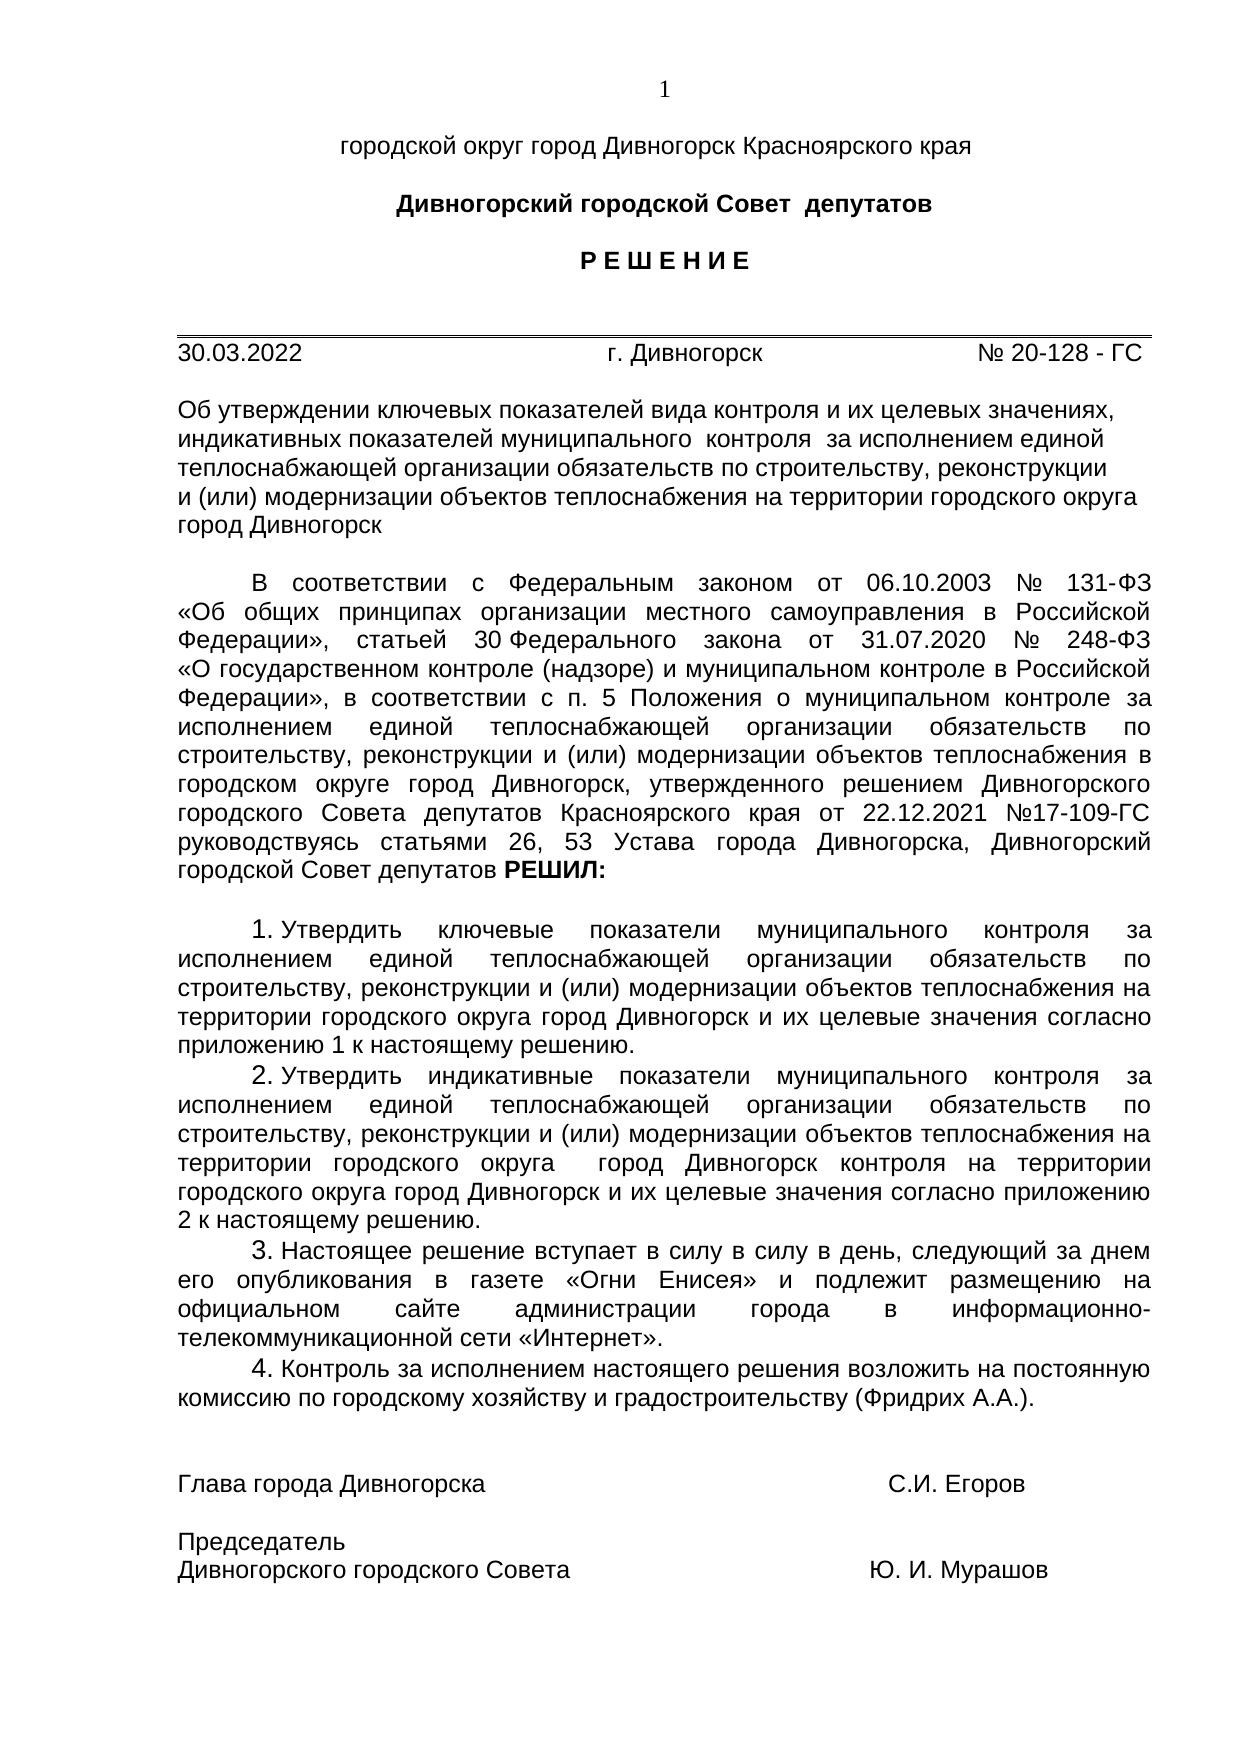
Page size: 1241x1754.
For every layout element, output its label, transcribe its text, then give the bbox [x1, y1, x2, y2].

text Дивногорского городского Совета Ю. И. Мурашов [177, 1555, 1152, 1584]
list Утвердить индикативные показатели муниципального контроля за исполнением единой теплоснабжающей организации обязательств по строительству, реконструкции и (или) модернизации объектов теплоснабжения на территории городского округа город Дивногорск контроля на территории городского округа город Дивногорск и их целевые значения согласно приложению 2 к настоящему решению. [177, 1059, 1152, 1234]
text и (или) модернизации объектов теплоснабжения на территории городского округа [177, 482, 1152, 510]
list Утвердить ключевые показатели муниципального контроля за исполнением единой теплоснабжающей организации обязательств по строительству, реконструкции и (или) модернизации объектов теплоснабжения на территории городского округа город Дивногорск и их целевые значения согласно приложению 1 к настоящему решению. [177, 913, 1152, 1059]
list Настоящее решение вступает в силу в силу в день, следующий за днем его опубликования в газете «Огни Енисея» и подлежит размещению на официальном сайте администрации города в информационно-телекоммуникационной сети «Интернет». [177, 1234, 1152, 1352]
text Глава города Дивногорска С.И. Егоров [177, 1469, 1152, 1498]
text 30.03.2022 г. Дивногорск № 20-128 - ГС [177, 338, 1152, 367]
text Об утверждении ключевых показателей вида контроля и их целевых значениях, индикативных показателей муниципального контроля за исполнением единой теплоснабжающей организации обязательств по строительству, реконструкции [177, 395, 1152, 482]
text Дивногорский городской Совет депутатов [177, 189, 1152, 218]
text В соответствии с Федеральным законом от 06.10.2003 № 131-ФЗ «Об общих принципах организации местного самоуправления в Российской Федерации», статьей 30 Федерального закона от 31.07.2020 № 248-ФЗ «О государственном контроле (надзоре) и муниципальном контроле в Российской Федерации», в соответствии с п. 5 Положения о муниципальном контроле за исполнением единой теплоснабжающей организации обязательств по строительству, реконструкции и (или) модернизации объектов теплоснабжения в городском округе город Дивногорск, утвержденного решением Дивногорского городского Совета депутатов Красноярского края от 22.12.2021 №17-109-ГС руководствуясь статьями 26, 53 Устава города Дивногорска, Дивногорский городской Совет депутатов РЕШИЛ: [177, 568, 1152, 884]
text Председатель [177, 1527, 1152, 1555]
text Р Е Ш Е Н И Е [177, 246, 1152, 275]
text город Дивногорск [177, 510, 1152, 539]
text городской округ город Дивногорск Красноярского края [177, 131, 1106, 160]
list Контроль за исполнением настоящего решения возложить на постоянную комиссию по городскому хозяйству и градостроительству (Фридрих А.А.). [177, 1352, 1152, 1412]
